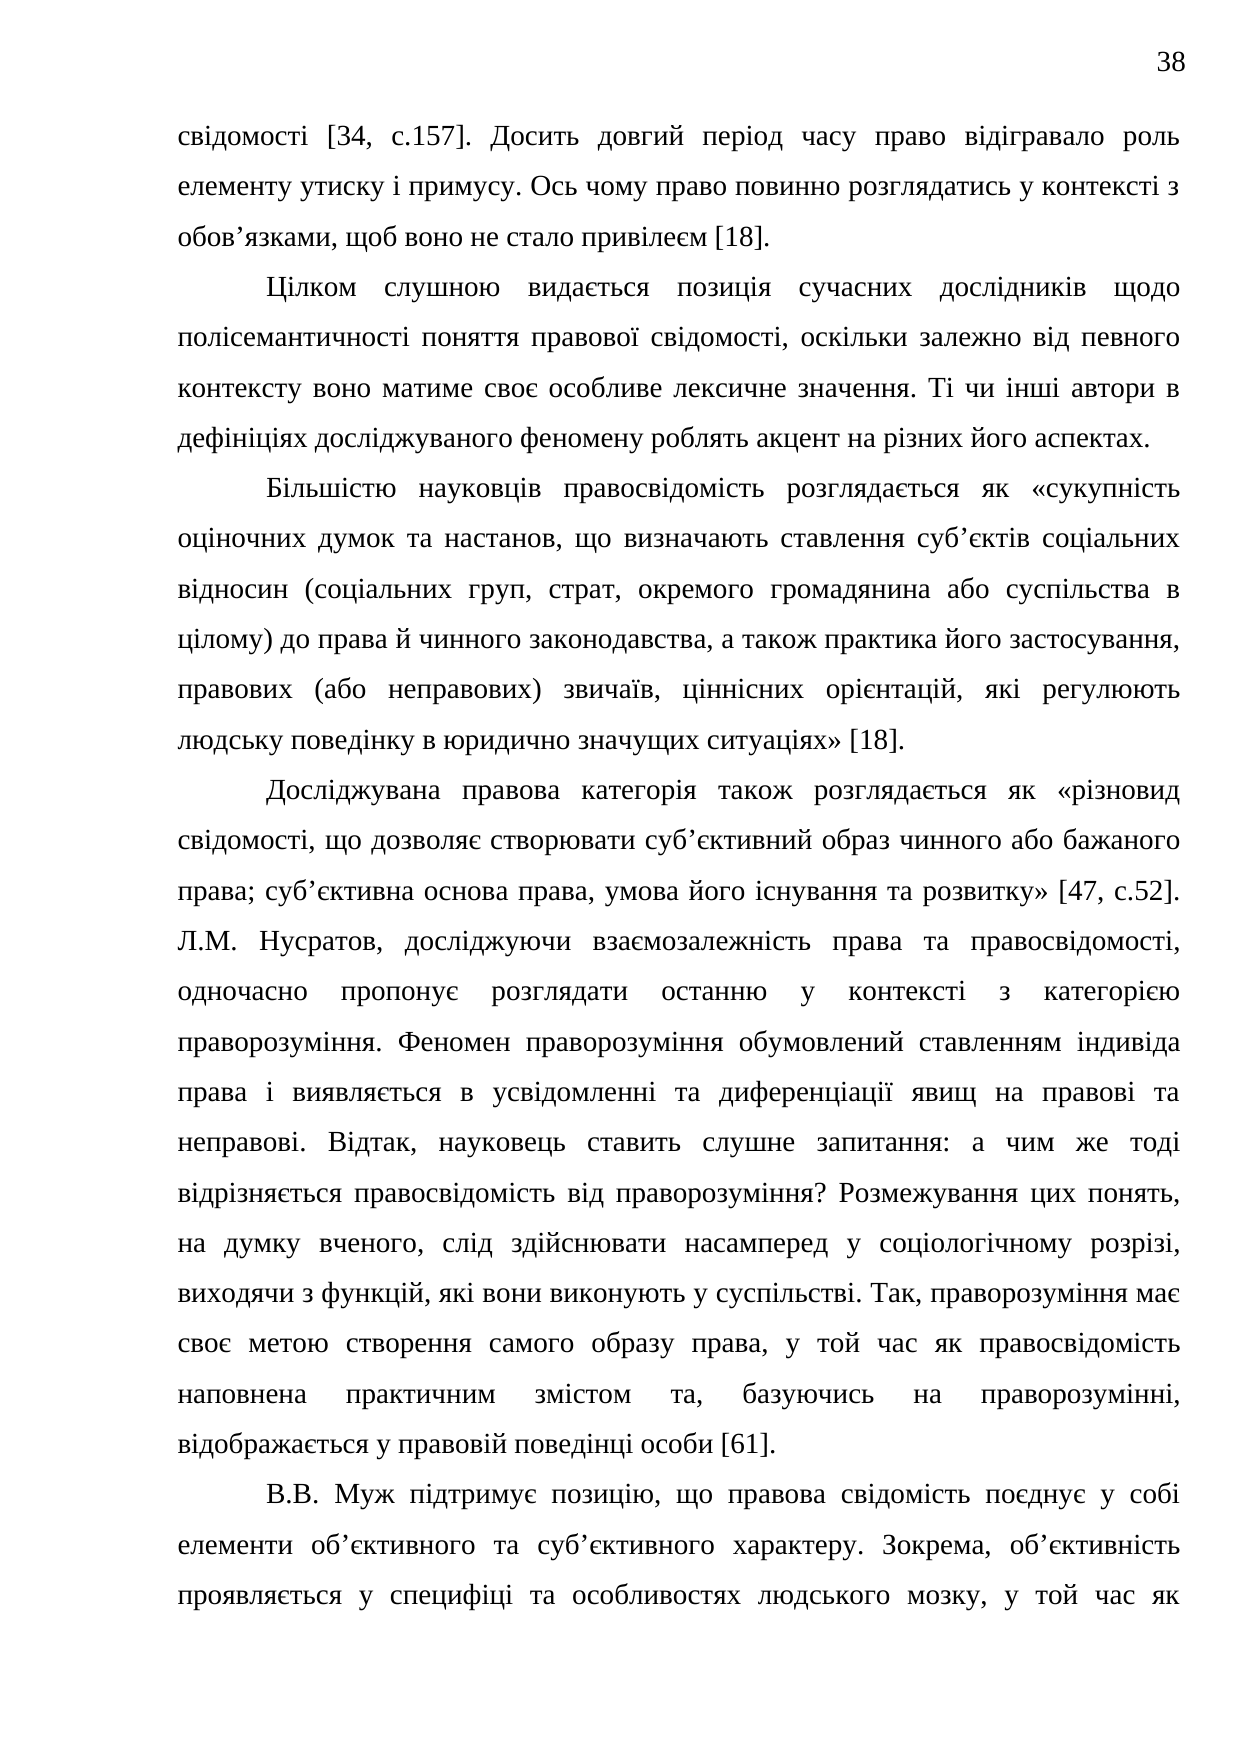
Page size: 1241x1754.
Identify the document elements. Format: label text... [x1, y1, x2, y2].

text Досліджувана правова категорія також розглядається як «різновид свідомості, що дозволяє створювати суб’єктивний образ чинного або бажаного права; суб’єктивна основа права, умова його існування та розвитку» [47, с.52]. Л.М. Нусратов, досліджуючи взаємозалежність права та правосвідомості, одночасно пропонує розглядати останню у контексті з категорією праворозуміння. Феномен праворозуміння обумовлений ставленням індивіда права і виявляється в усвідомленні та диференціації явищ на правові та неправові. Відтак, науковець ставить слушне запитання: а чим же тоді відрізняється правосвідомість від праворозуміння? Розмежування цих понять, на думку вченого, слід здійснювати насамперед у соціологічному розрізі, виходячи з функцій, які вони виконують у суспільстві. Так, праворозуміння має своє метою створення самого образу права, у той час як правосвідомість наповнена практичним змістом та, базуючись на праворозумінні, відображається у правовій поведінці особи [61]. [177, 772, 1181, 1460]
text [177, 118, 1181, 252]
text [177, 1477, 1181, 1611]
text Більшістю науковців правосвідомість розглядається як «сукупність оціночних думок та настанов, що визначають ставлення суб’єктів соціальних відносин (соціальних груп, страт, окремого громадянина або суспільства в цілому) до права й чинного законодавства, а також практика його застосування, правових (або неправових) звичаїв, ціннісних орієнтацій, які регулюють людську поведінку в юридично значущих ситуаціях» [18]. [177, 470, 1181, 755]
text Цілком слушною видається позиція сучасних дослідників щодо полісемантичності поняття правової свідомості, оскільки залежно від певного контексту воно матиме своє особливе лексичне значення. Ті чи інші автори в дефініціях досліджуваного феномену роблять акцент на різних його аспектах. [177, 269, 1181, 453]
